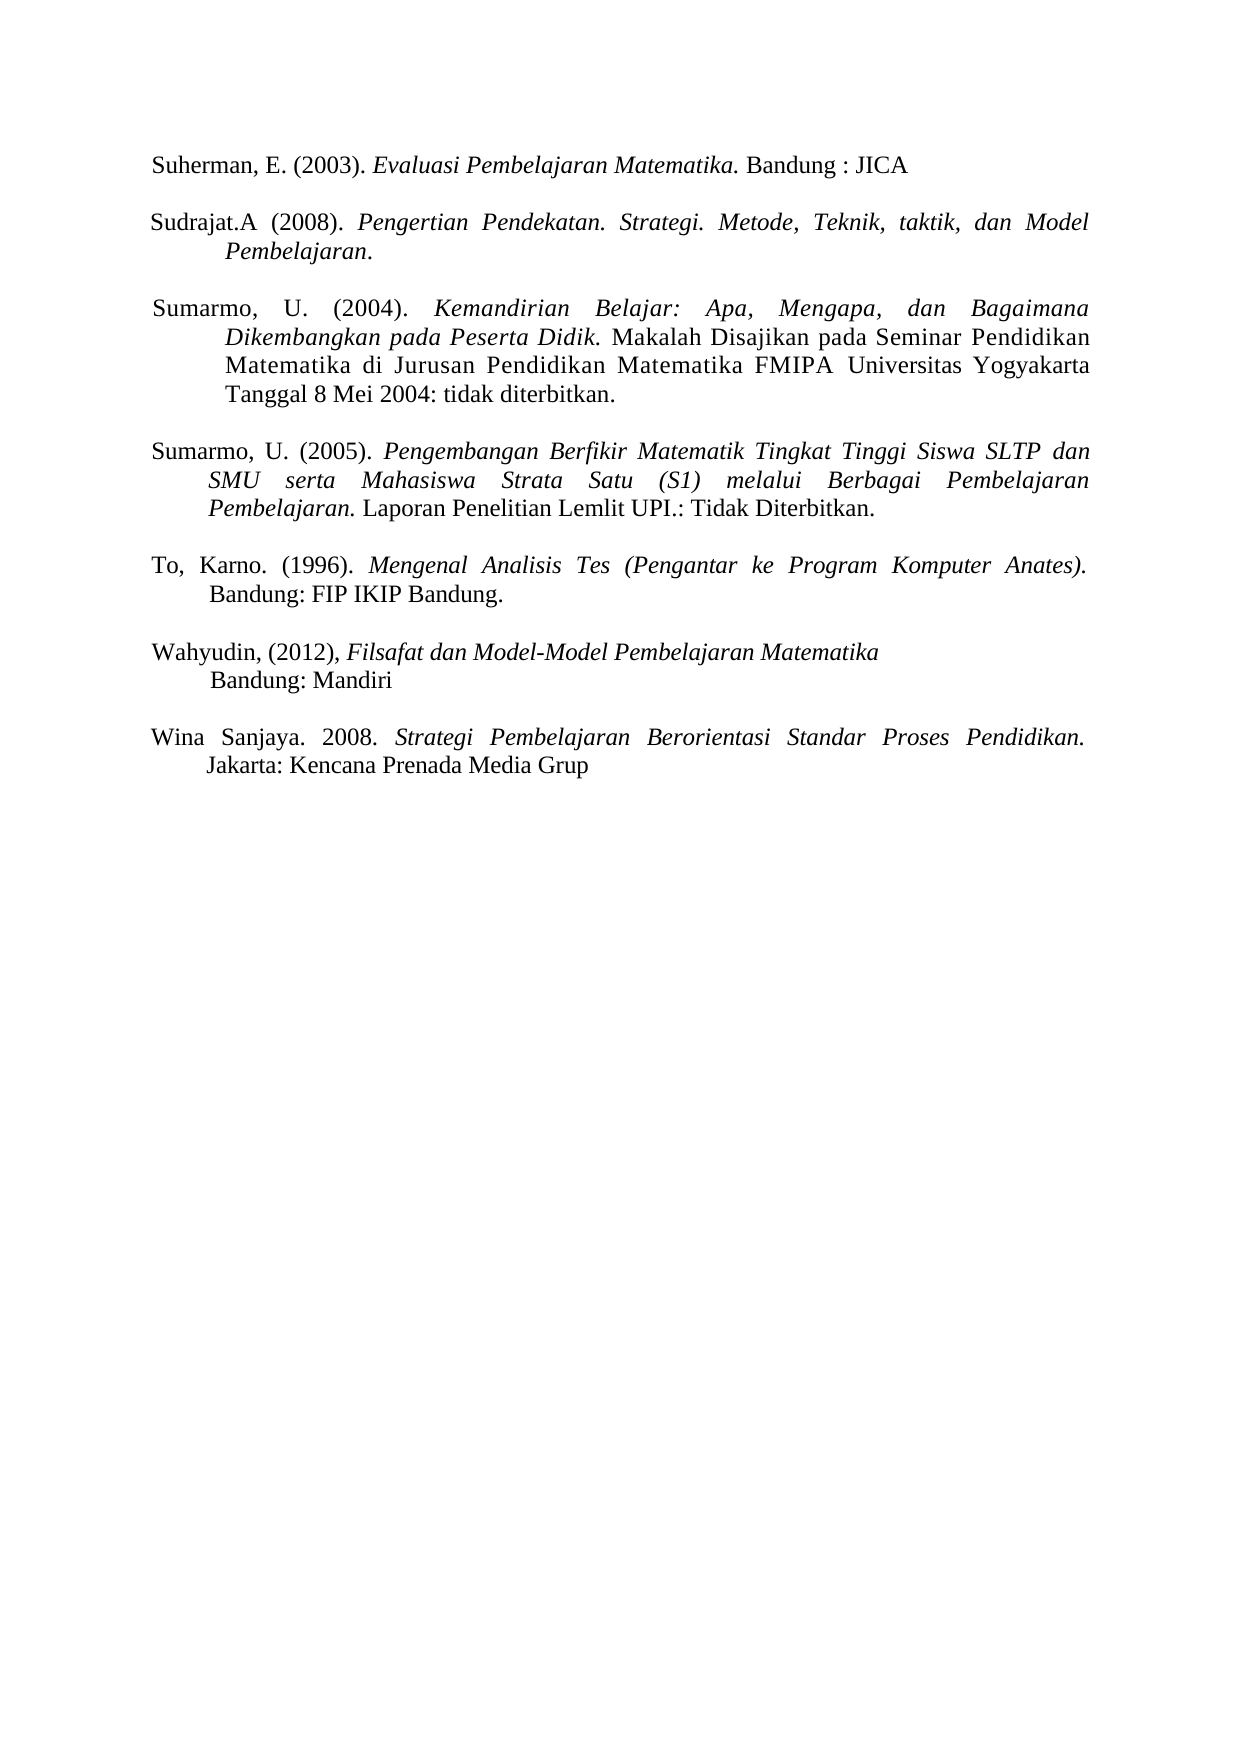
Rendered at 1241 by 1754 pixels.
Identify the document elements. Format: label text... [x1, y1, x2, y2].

text Sumarmo, U. (2004). Kemandirian Belajar: Apa, Mengapa, dan Bagaimana Dikembangkan pada Peserta Didik. Makalah Disajikan pada Seminar Pendidikan Matematika di Jurusan Pendidikan Matematika FMIPA Universitas Yogyakarta Tanggal 8 Mei 2004: tidak diterbitkan. [152, 293, 1090, 408]
text Wahyudin, (2012), Filsafat dan Model-Model Pembelajaran Matematika [151, 637, 1087, 665]
text Sudrajat.A (2008). Pengertian Pendekatan. Strategi. Metode, Teknik, taktik, dan Model Pembelajaran. [150, 207, 1090, 265]
text Wina Sanjaya. 2008. Strategi Pembelajaran Berorientasi Standar Proses Pendidikan. Jakarta: Kencana Prenada Media Grup [151, 722, 1086, 779]
text Sumarmo, U. (2005). Pengembangan Berfikir Matematik Tingkat Tinggi Siswa SLTP dan SMU serta Mahasiswa Strata Satu (S1) melalui Berbagai Pembelajaran Pembelajaran. Laporan Penelitian Lemlit UPI.: Tidak Diterbitkan. [151, 436, 1090, 522]
text Bandung: Mandiri [151, 665, 1087, 694]
text Suherman, E. (2003). Evaluasi Pembelajaran Matematika. Bandung : JICA [151, 150, 1090, 179]
text To, Karno. (1996). Mengenal Analisis Tes (Pengantar ke Program Komputer Anates). Bandung: FIP IKIP Bandung. [151, 550, 1088, 608]
